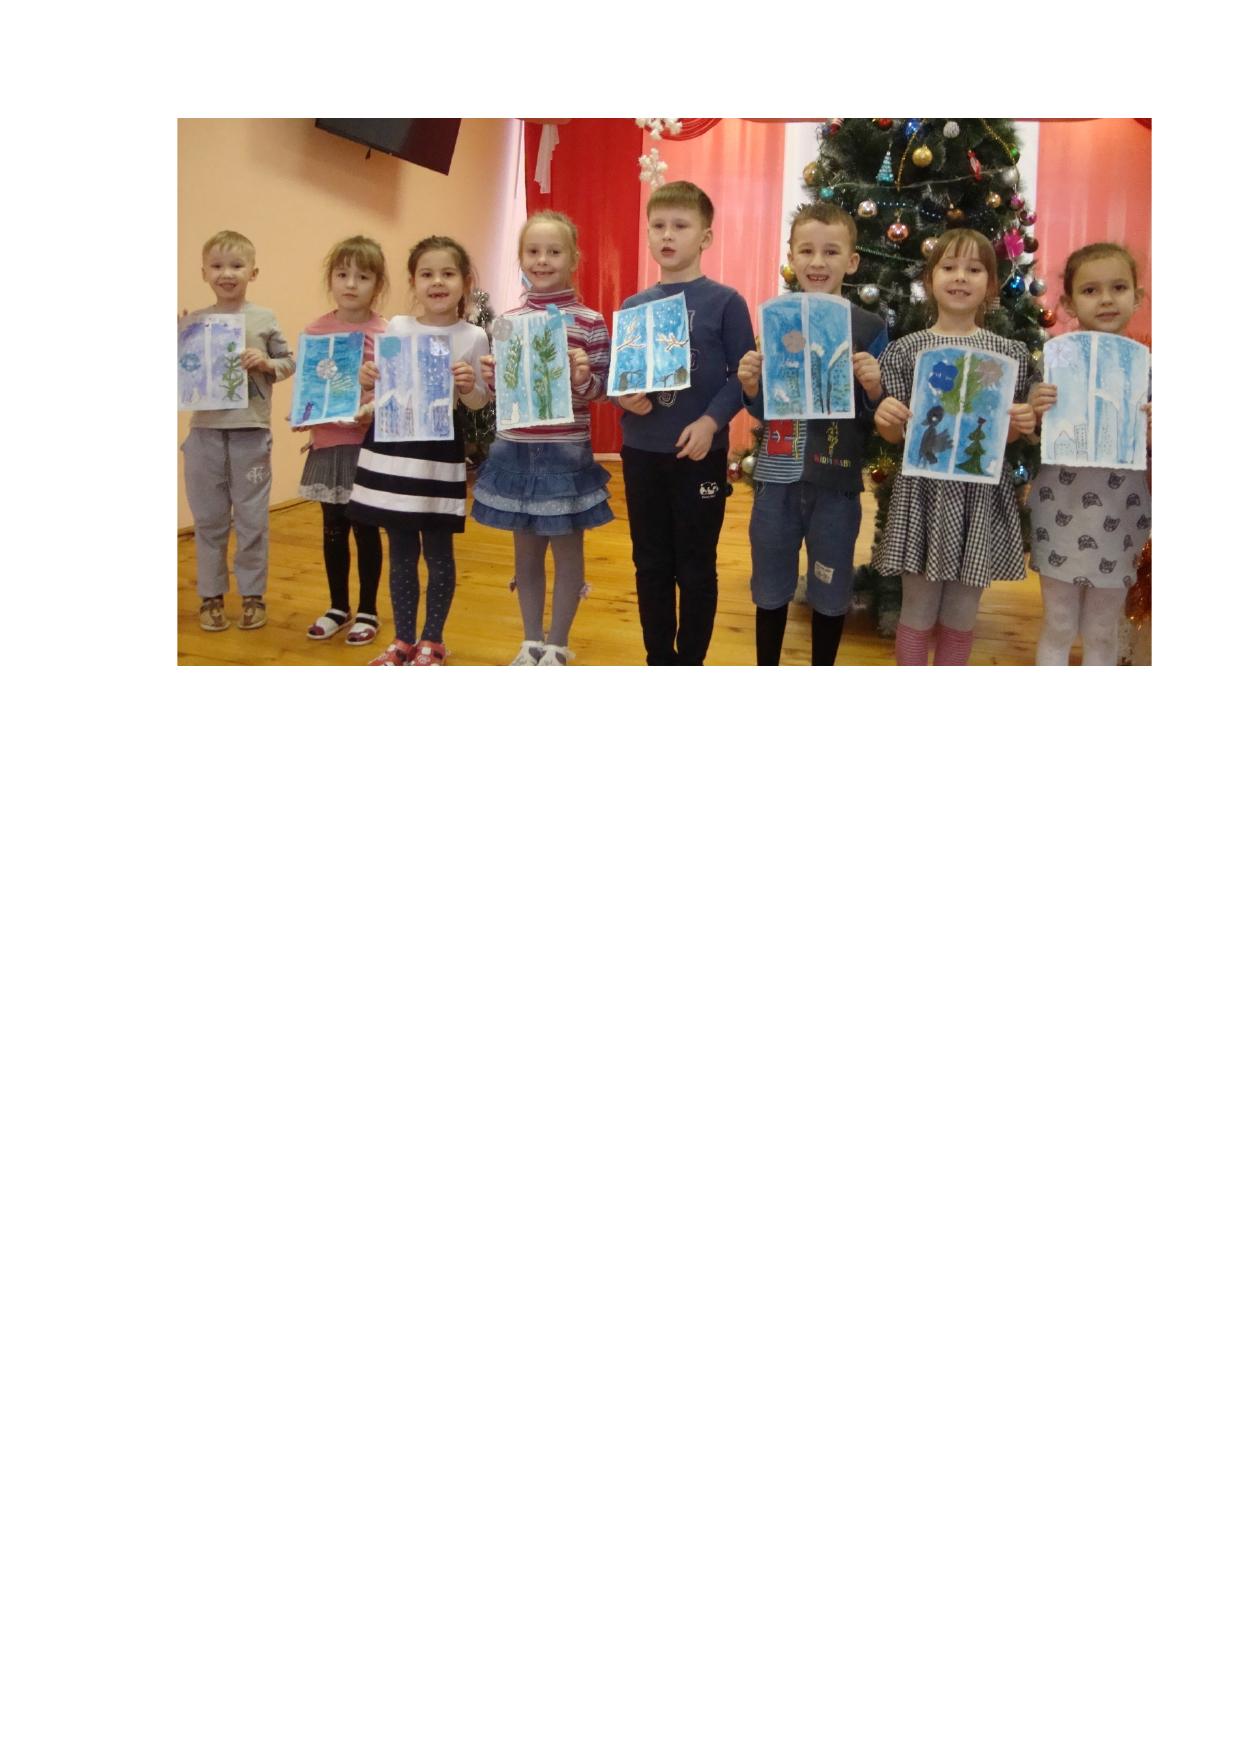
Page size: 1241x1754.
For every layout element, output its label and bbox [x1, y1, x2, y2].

picture [177, 118, 1152, 666]
